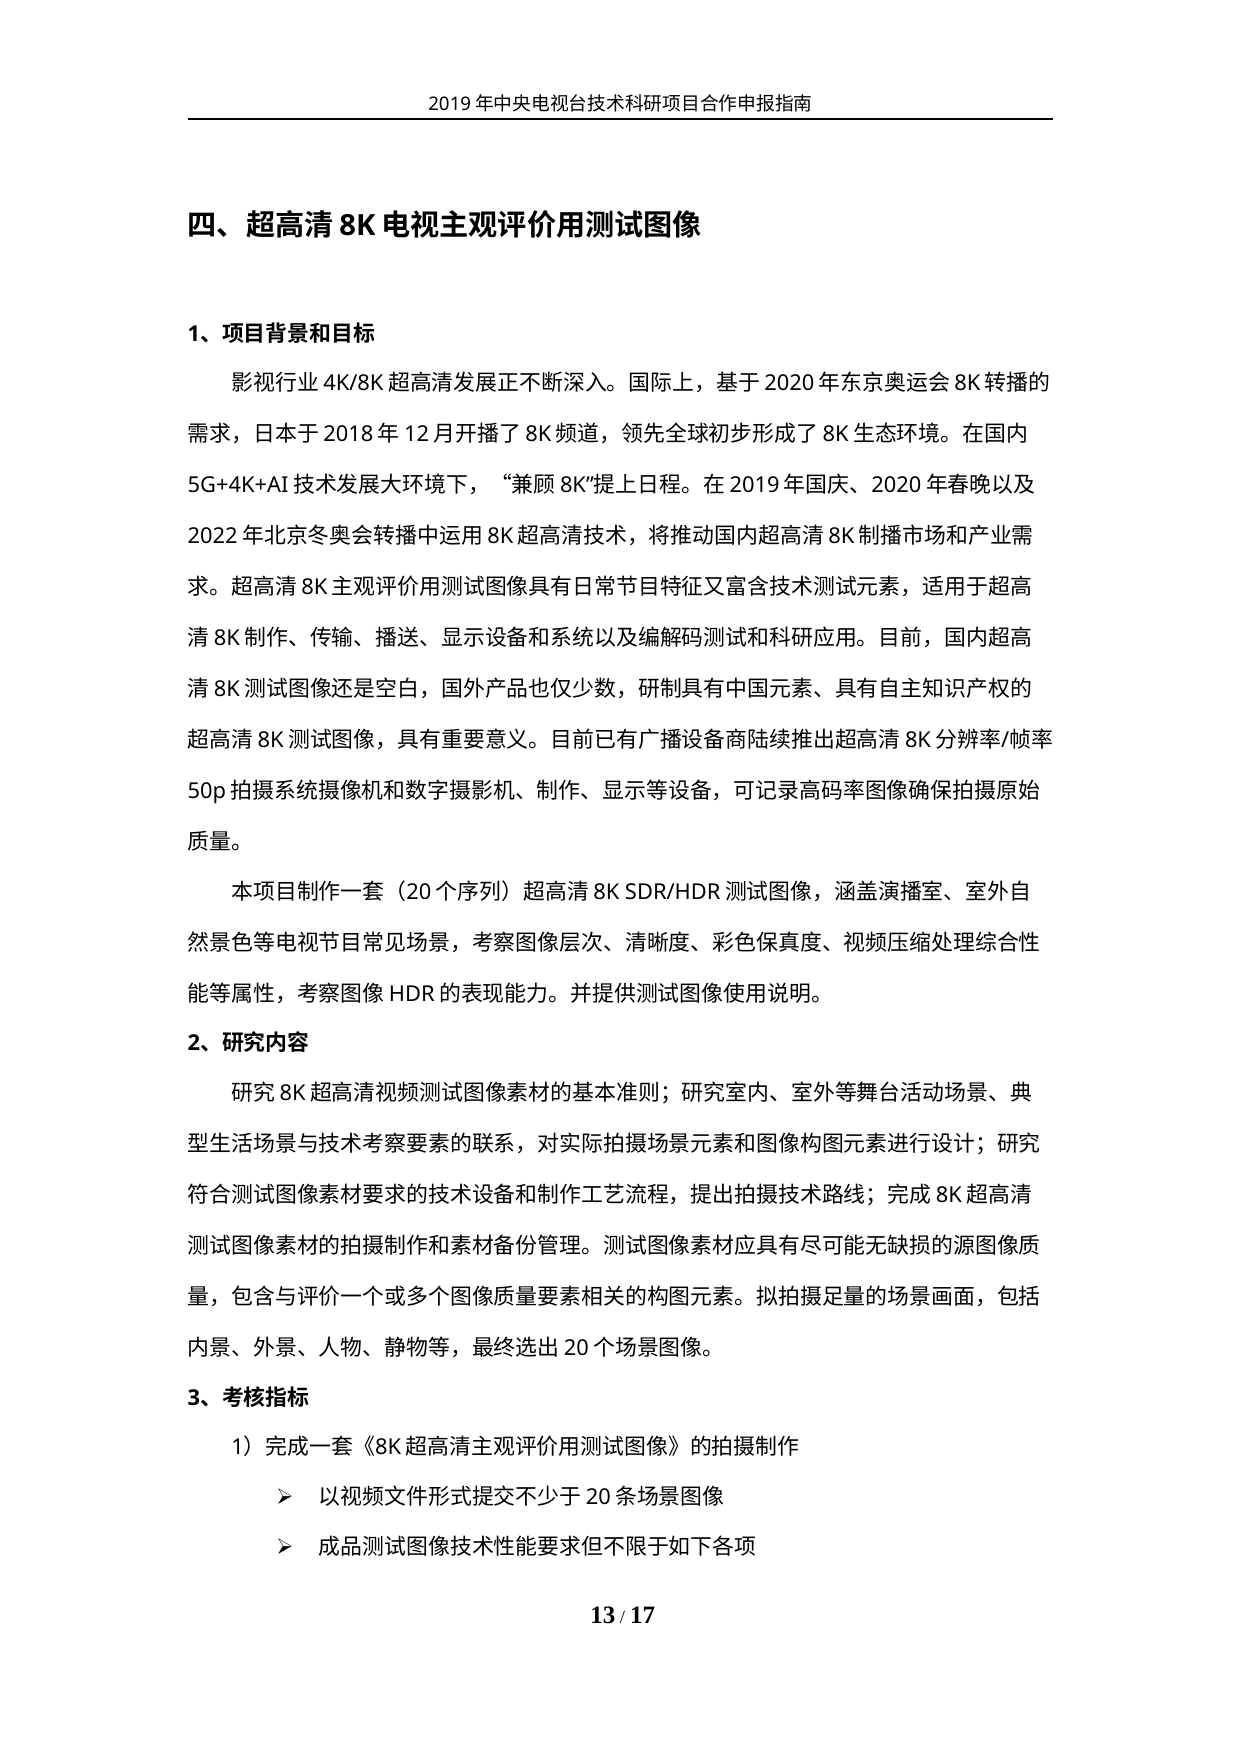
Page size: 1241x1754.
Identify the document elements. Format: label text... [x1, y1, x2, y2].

text 2、研究内容 [187, 1024, 1053, 1058]
text 1、项目背景和目标 [187, 314, 1053, 348]
text 3、考核指标 [187, 1378, 1053, 1412]
list 成品测试图像技术性能要求但不限于如下各项 [276, 1528, 1053, 1562]
subtitle 四、超高清8K电视主观评价用测试图像 [187, 189, 1053, 257]
list 以视频文件形式提交不少于20条场景图像 [276, 1478, 1053, 1512]
text 研究8K超高清视频测试图像素材的基本准则；研究室内、室外等舞台活动场景、典型生活场景与技术考察要素的联系，对实际拍摄场景元素和图像构图元素进行设计；研究符合测试图像素材要求的技术设备和制作工艺流程，提出拍摄技术路线；完成8K超高清测试图像素材的拍摄制作和素材备份管理。测试图像素材应具有尽可能无缺损的源图像质量，包含与评价一个或多个图像质量要素相关的构图元素。拟拍摄足量的场景画面，包括内景、外景、人物、静物等，最终选出20个场景图像。 [187, 1074, 1053, 1363]
text 1）完成一套《8K超高清主观评价用测试图像》的拍摄制作 [187, 1428, 1053, 1462]
text 影视行业4K/8K超高清发展正不断深入。国际上，基于2020年东京奥运会8K转播的需求，日本于2018年12月开播了8K频道，领先全球初步形成了8K生态环境。在国内5G+4K+AI技术发展大环境下，“兼顾8K”提上日程。在2019年国庆、2020年春晚以及2022年北京冬奥会转播中运用8K超高清技术，将推动国内超高清8K制播市场和产业需求。超高清8K主观评价用测试图像具有日常节目特征又富含技术测试元素，适用于超高清8K制作、传输、播送、显示设备和系统以及编解码测试和科研应用。目前，国内超高清8K测试图像还是空白，国外产品也仅少数，研制具有中国元素、具有自主知识产权的超高清8K测试图像，具有重要意义。目前已有广播设备商陆续推出超高清8K分辨率/帧率50p拍摄系统摄像机和数字摄影机、制作、显示等设备，可记录高码率图像确保拍摄原始质量。 [187, 364, 1053, 857]
text 本项目制作一套（20个序列）超高清8K SDR/HDR测试图像，涵盖演播室、室外自然景色等电视节目常见场景，考察图像层次、清晰度、彩色保真度、视频压缩处理综合性能等属性，考察图像HDR的表现能力。并提供测试图像使用说明。 [187, 873, 1053, 1008]
